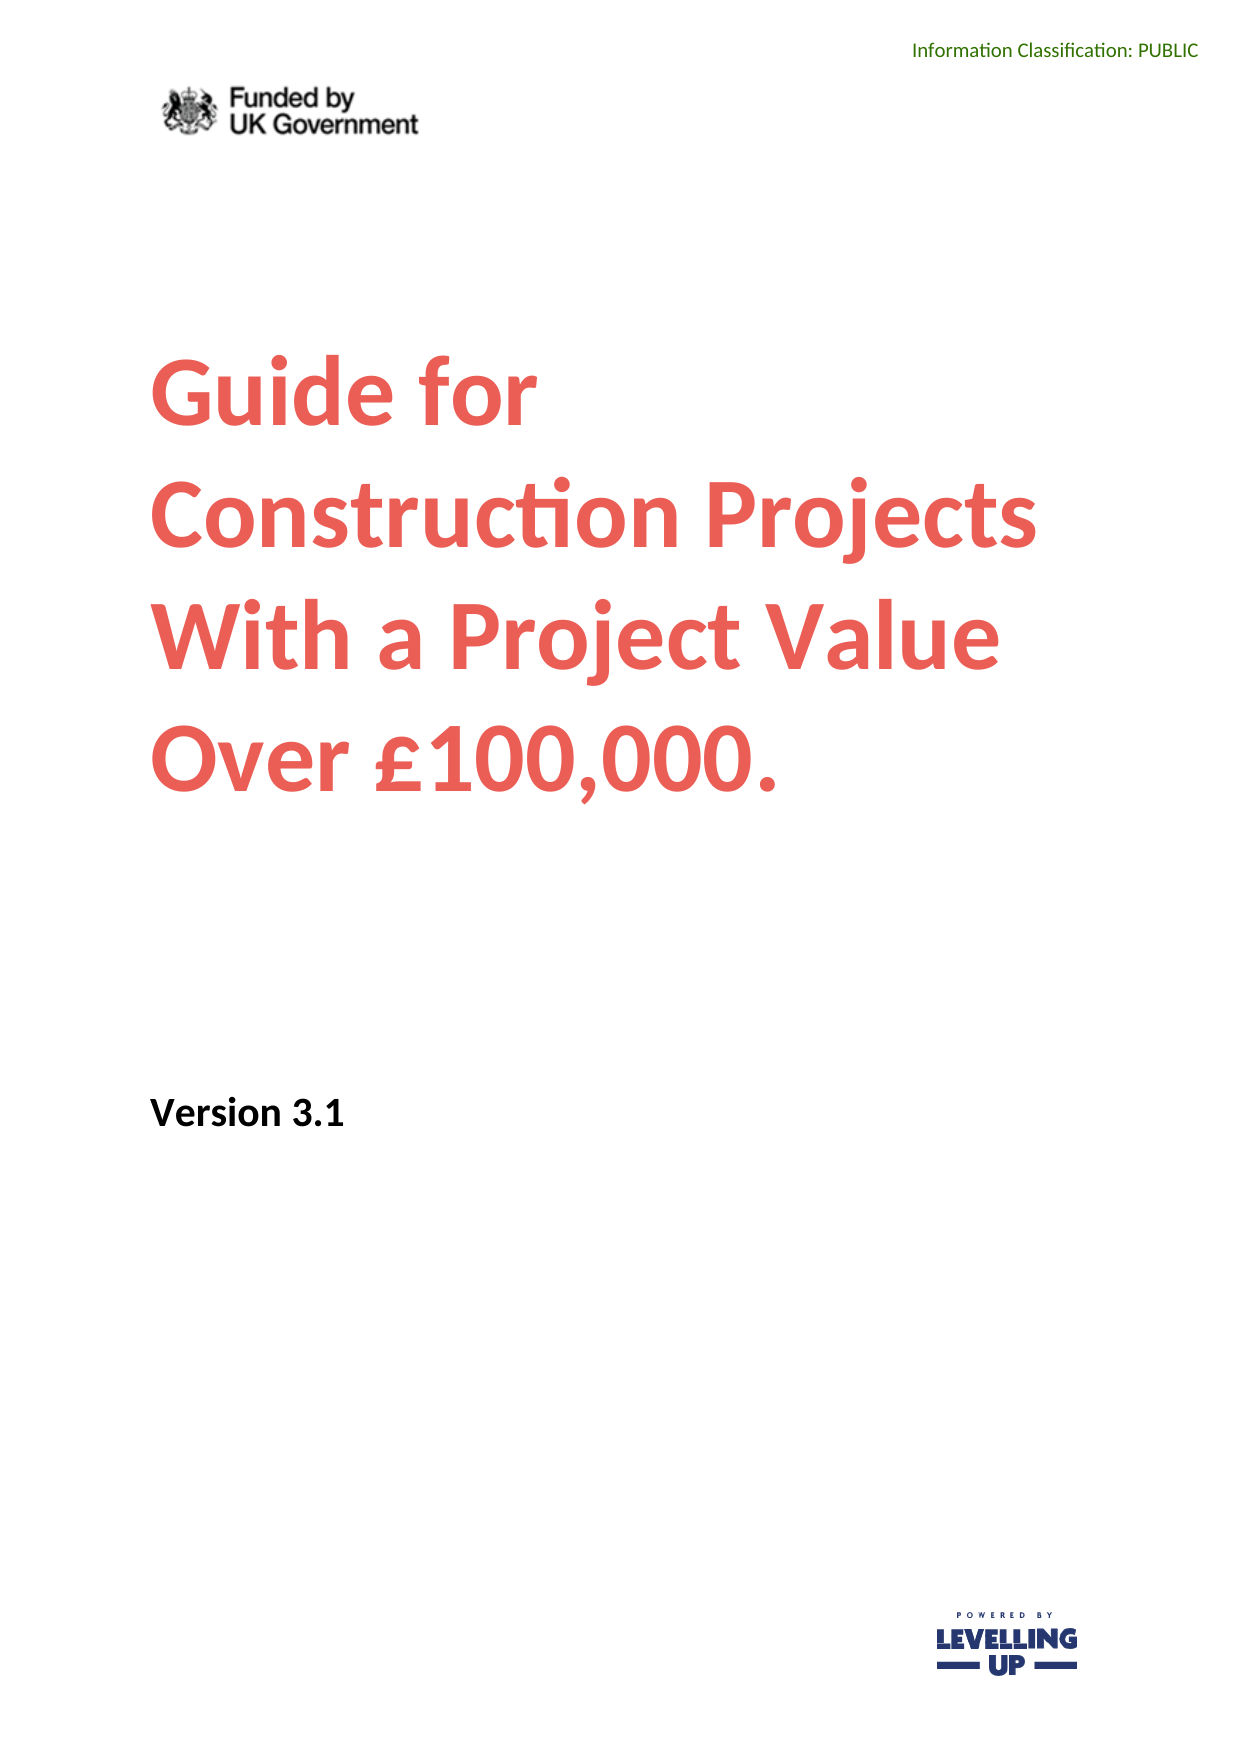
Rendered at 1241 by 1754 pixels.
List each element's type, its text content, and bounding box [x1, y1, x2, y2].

text Version 3.1 [150, 1086, 1090, 1137]
picture [924, 1605, 1091, 1681]
text Guide for Construction Projects With a Project Value Over £100,000. [150, 328, 1090, 816]
picture [150, 73, 426, 147]
